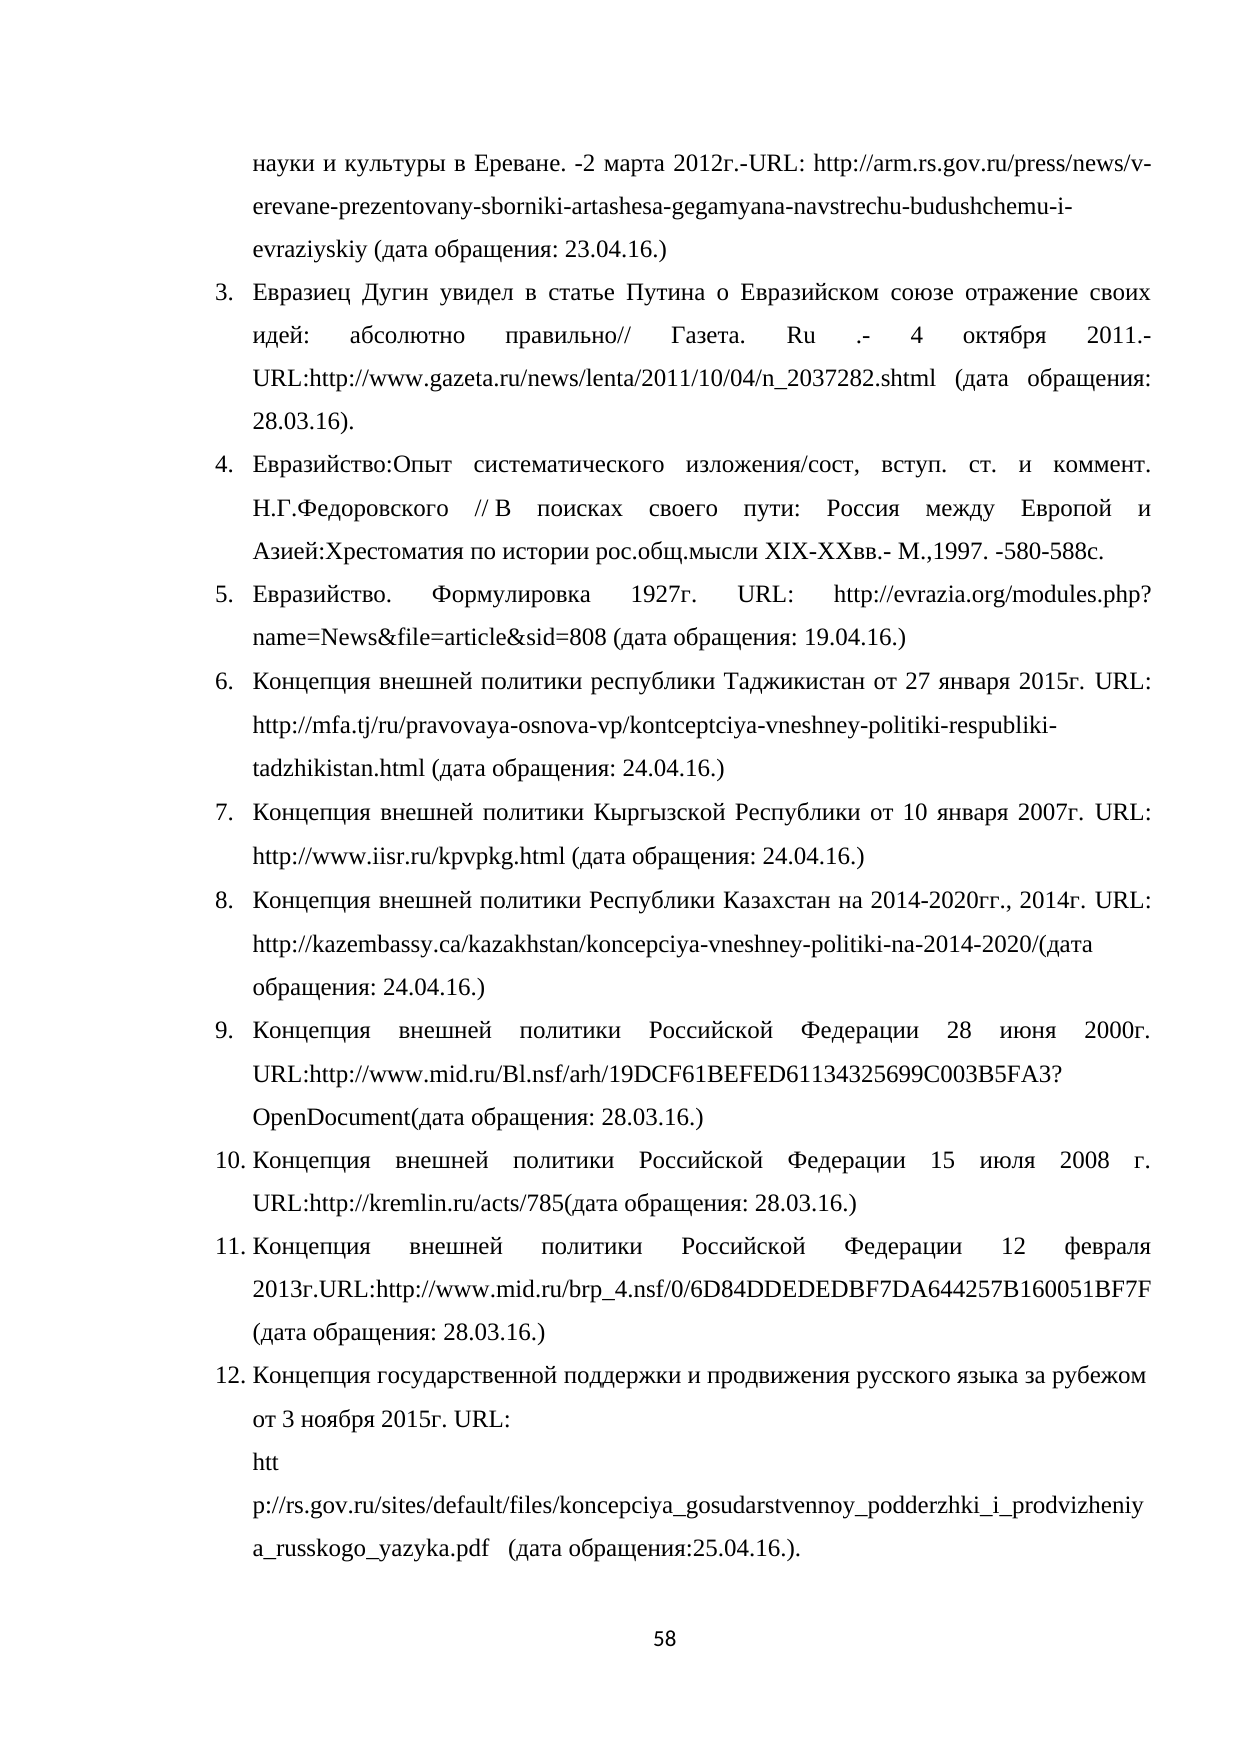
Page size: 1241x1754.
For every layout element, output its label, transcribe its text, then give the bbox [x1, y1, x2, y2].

list Концепция внешней политики Кыргызской Республики от 10 января 2007г. URL: http://www.iisr.ru/kpvpkg.html (дата обращения: 24.04.16.) [215, 796, 1152, 870]
list Концепция внешней политики Российской Федерации 12 февраля 2013г.URL:http://www.mid.ru/brp_4.nsf/0/6D84DDEDEDBF7DA644257B160051BF7F (дата обращения: 28.03.16.) [215, 1231, 1152, 1346]
list Концепция внешней политики Республики Казахстан на 2014-2020гг., 2014г. URL: http://kazembassy.ca/kazakhstan/koncepciya-vneshney-politiki-na-2014-2020/(дата обращения: 24.04.16.) [215, 884, 1152, 1001]
list Концепция внешней политики Российской Федерации 28 июня 2000г. URL:http://www.mid.ru/Bl.nsf/arh/19DCF61BEFED61134325699C003B5FA3?OpenDocument(дата обращения: 28.03.16.) [215, 1016, 1152, 1131]
list Евразиец Дугин увидел в статье Путина о Евразийском союзе отражение своих идей: абсолютно правильно// Газета. Ru .- 4 октября 2011.- URL:http://www.gazeta.ru/news/lenta/2011/10/04/n_2037282.shtml (дата обращения: 28.03.16). [215, 277, 1152, 435]
list Евразийство. Формулировка 1927г. URL: http://evrazia.org/modules.php?name=News&file=article&sid=808 (дата обращения: 19.04.16.) [215, 579, 1152, 651]
list Евразийство:Опыт систематического изложения/сост, вступ. ст. и коммент. Н.Г.Федоровского // В поисках своего пути: Россия между Европой и Азией:Хрестоматия по истории рос.общ.мысли XIX-XXвв.- М.,1997. -580-588с. [215, 449, 1152, 564]
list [215, 148, 1152, 263]
list Концепция внешней политики республики Таджикистан от 27 января 2015г. URL: http://mfa.tj/ru/pravovaya-osnova-vp/kontceptciya-vneshney-politiki-respubliki-tadzhikistan.html (дата обращения: 24.04.16.) [215, 665, 1152, 782]
list Концепция государственной поддержки и продвижения русского языка за рубежом от 3 ноября 2015г. URL: http://rs.gov.ru/sites/default/files/koncepciya_gosudarstvennoy_podderzhki_i_prodvizheniya_russkogo_yazyka.pdf (дата обращения:25.04.16.). [215, 1361, 1152, 1562]
list Концепция внешней политики Российской Федерации 15 июля 2008 г. URL:http://kremlin.ru/acts/785(дата обращения: 28.03.16.) [215, 1145, 1152, 1217]
